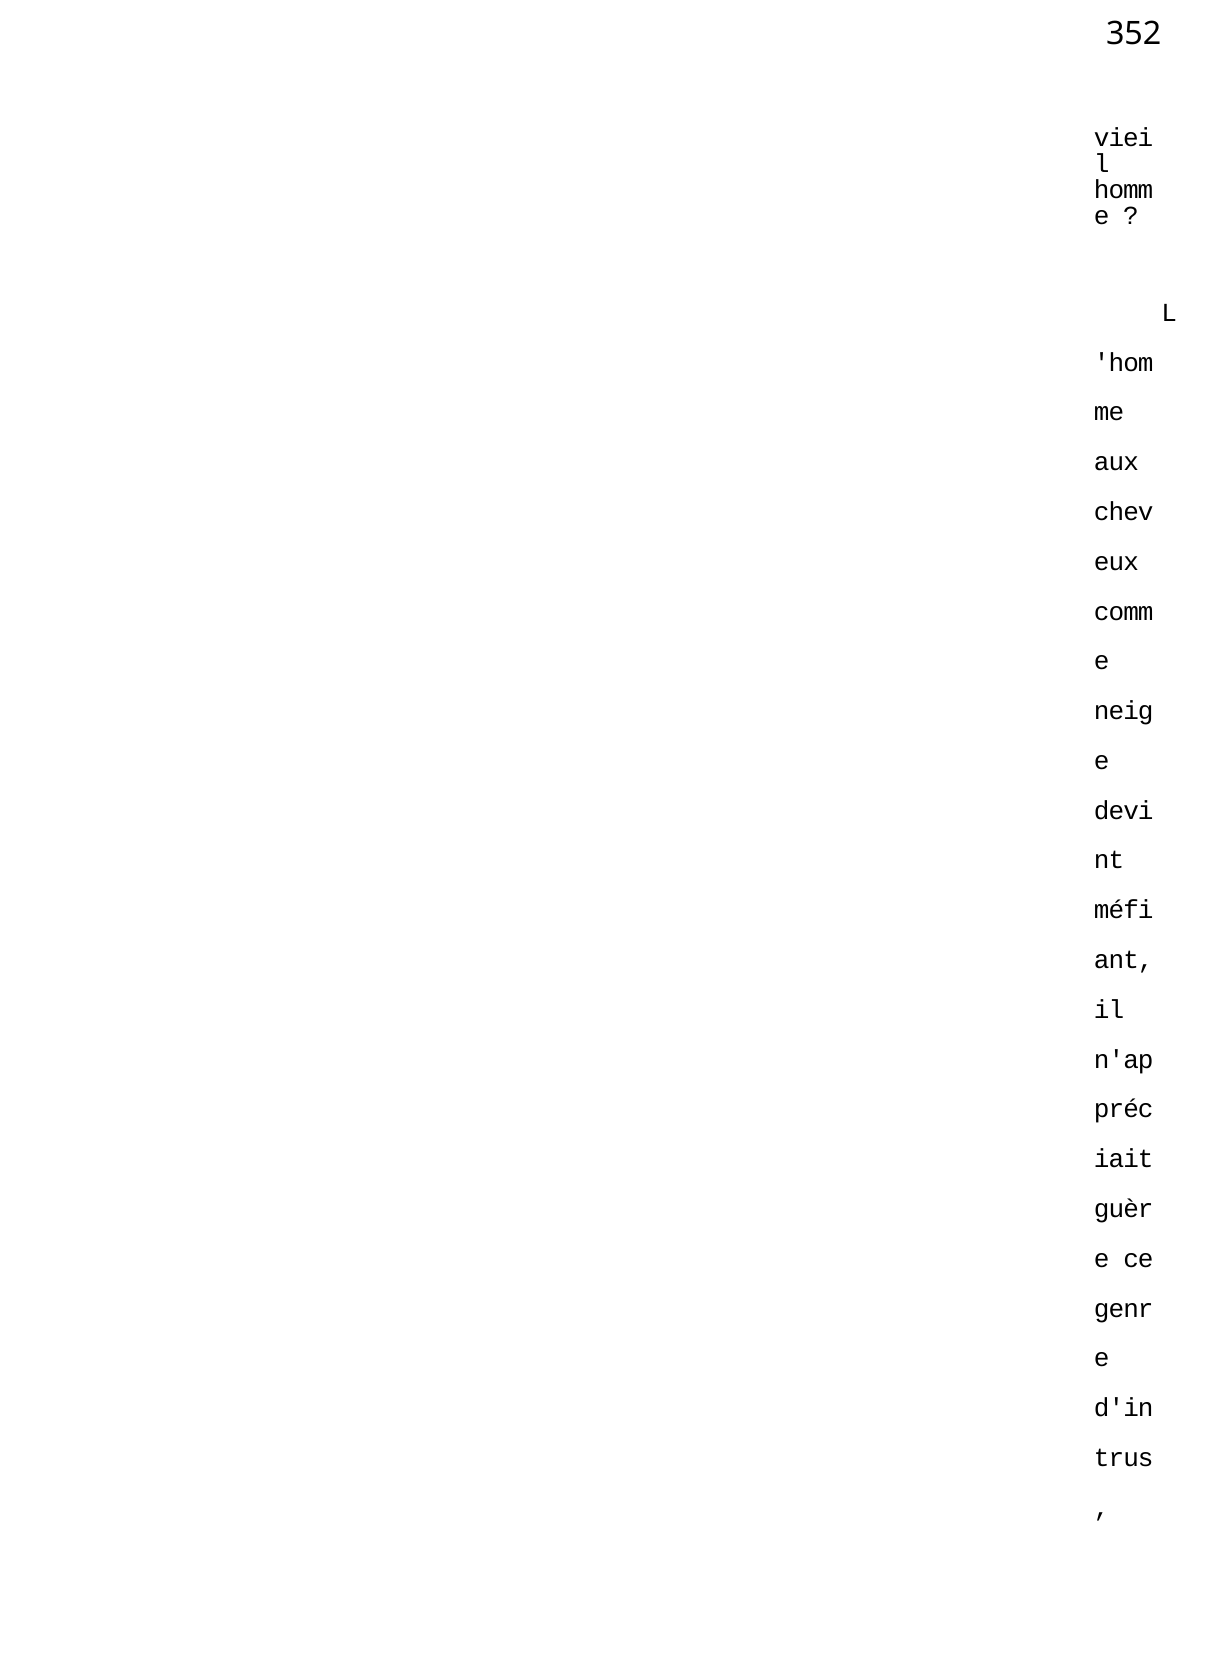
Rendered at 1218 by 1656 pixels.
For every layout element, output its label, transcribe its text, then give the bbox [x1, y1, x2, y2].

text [1094, 281, 1161, 1526]
text 352 [1086, 15, 1161, 52]
text vieil homme ? [1094, 126, 1161, 230]
